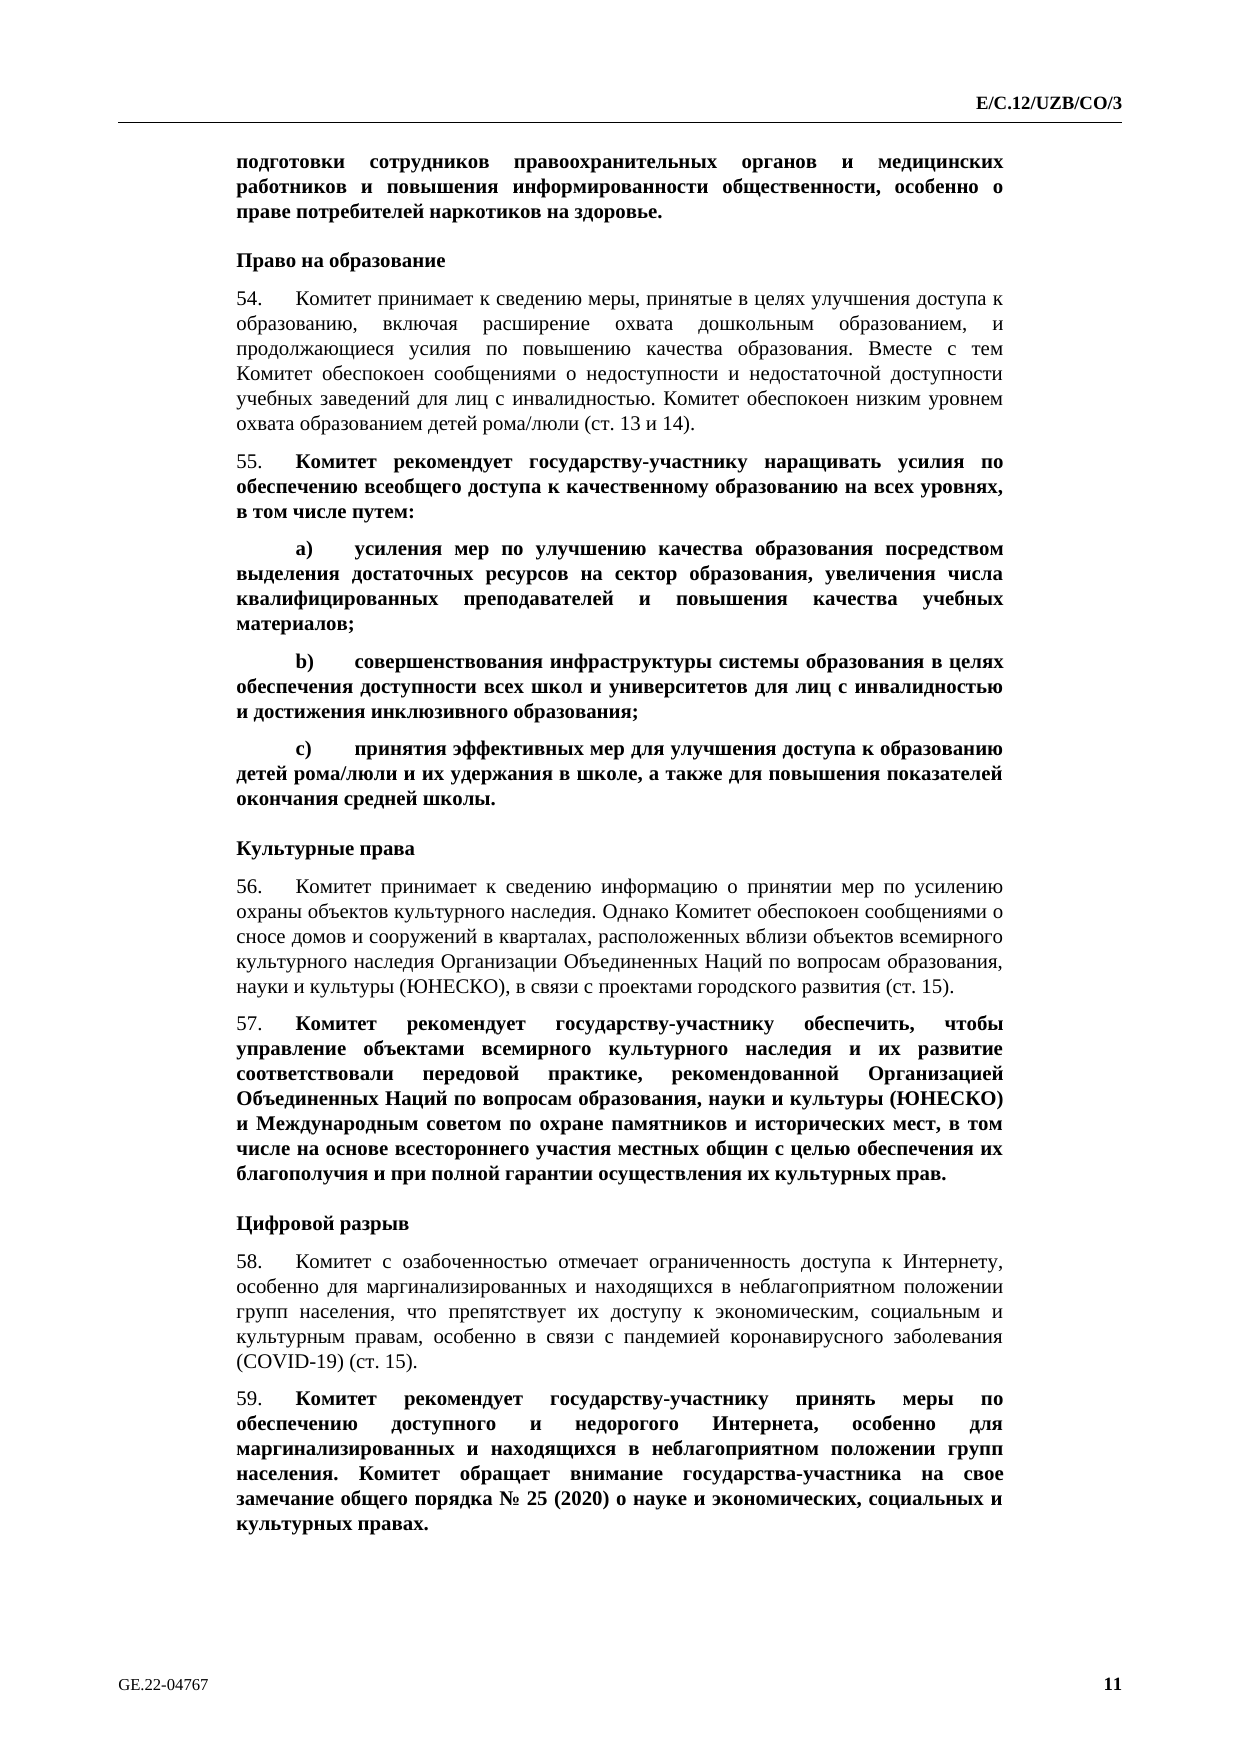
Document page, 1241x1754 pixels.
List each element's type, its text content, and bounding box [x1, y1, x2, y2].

text Культурные права [118, 835, 1004, 860]
text Цифровой разрыв [118, 1210, 1004, 1235]
text 57. Комитет рекомендует государству-участнику обеспечить, чтобы управление объектами всемирного культурного наследия и их развитие соответствовали передовой практике, рекомендованной Организацией Объединенных Наций по вопросам образования, науки и культуры (ЮНЕСКО) и Международным советом по охране памятников и исторических мест, в том числе на основе всестороннего участия местных общин с целью обеспечения их благополучия и при полной гарантии осуществления их культурных прав. [236, 1010, 1004, 1185]
text Право на образование [118, 248, 1004, 273]
text 58. Комитет с озабоченностью отмечает ограниченность доступа к Интернету, особенно для маргинализированных и находящихся в неблагоприятном положении групп населения, что препятствует их доступу к экономическим, социальным и культурным правам, особенно в связи с пандемией коронавирусного заболевания (COVID-19) (ст. 15). [236, 1248, 1004, 1373]
text 59. Комитет рекомендует государству-участнику принять меры по обеспечению доступного и недорогого Интернета, особенно для маргинализированных и находящихся в неблагоприятном положении групп населения. Комитет обращает внимание государства-участника на свое замечание общего порядка № 25 (2020) о науке и экономических, социальных и культурных правах. [236, 1385, 1004, 1535]
text c) принятия эффективных мер для улучшения доступа к образованию детей рома/люли и их удержания в школе, а также для повышения показателей окончания средней школы. [236, 735, 1004, 810]
text 56. Комитет принимает к сведению информацию о принятии мер по усилению охраны объектов культурного наследия. Однако Комитет обеспокоен сообщениями о сносе домов и сооружений в кварталах, расположенных вблизи объектов всемирного культурного наследия Организации Объединенных Наций по вопросам образования, науки и культуры (ЮНЕСКО), в связи с проектами городского развития (ст. 15). [236, 873, 1004, 998]
text 54. Комитет принимает к сведению меры, принятые в целях улучшения доступа к образованию, включая расширение охвата дошкольным образованием, и продолжающиеся усилия по повышению качества образования. Вместе с тем Комитет обеспокоен сообщениями о недоступности и недостаточной доступности учебных заведений для лиц с инвалидностью. Комитет обеспокоен низким уровнем охвата образованием детей рома/люли (ст. 13 и 14). [236, 285, 1004, 435]
text b) совершенствования инфраструктуры системы образования в целях обеспечения доступности всех школ и университетов для лиц с инвалидностью и достижения инклюзивного образования; [236, 648, 1004, 723]
text a) усиления мер по улучшению качества образования посредством выделения достаточных ресурсов на сектор образования, увеличения числа квалифицированных преподавателей и повышения качества учебных материалов; [236, 535, 1004, 635]
text 55. Комитет рекомендует государству-участнику наращивать усилия по обеспечению всеобщего доступа к качественному образованию на всех уровнях, в том числе путем: [236, 448, 1004, 523]
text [236, 148, 1004, 223]
